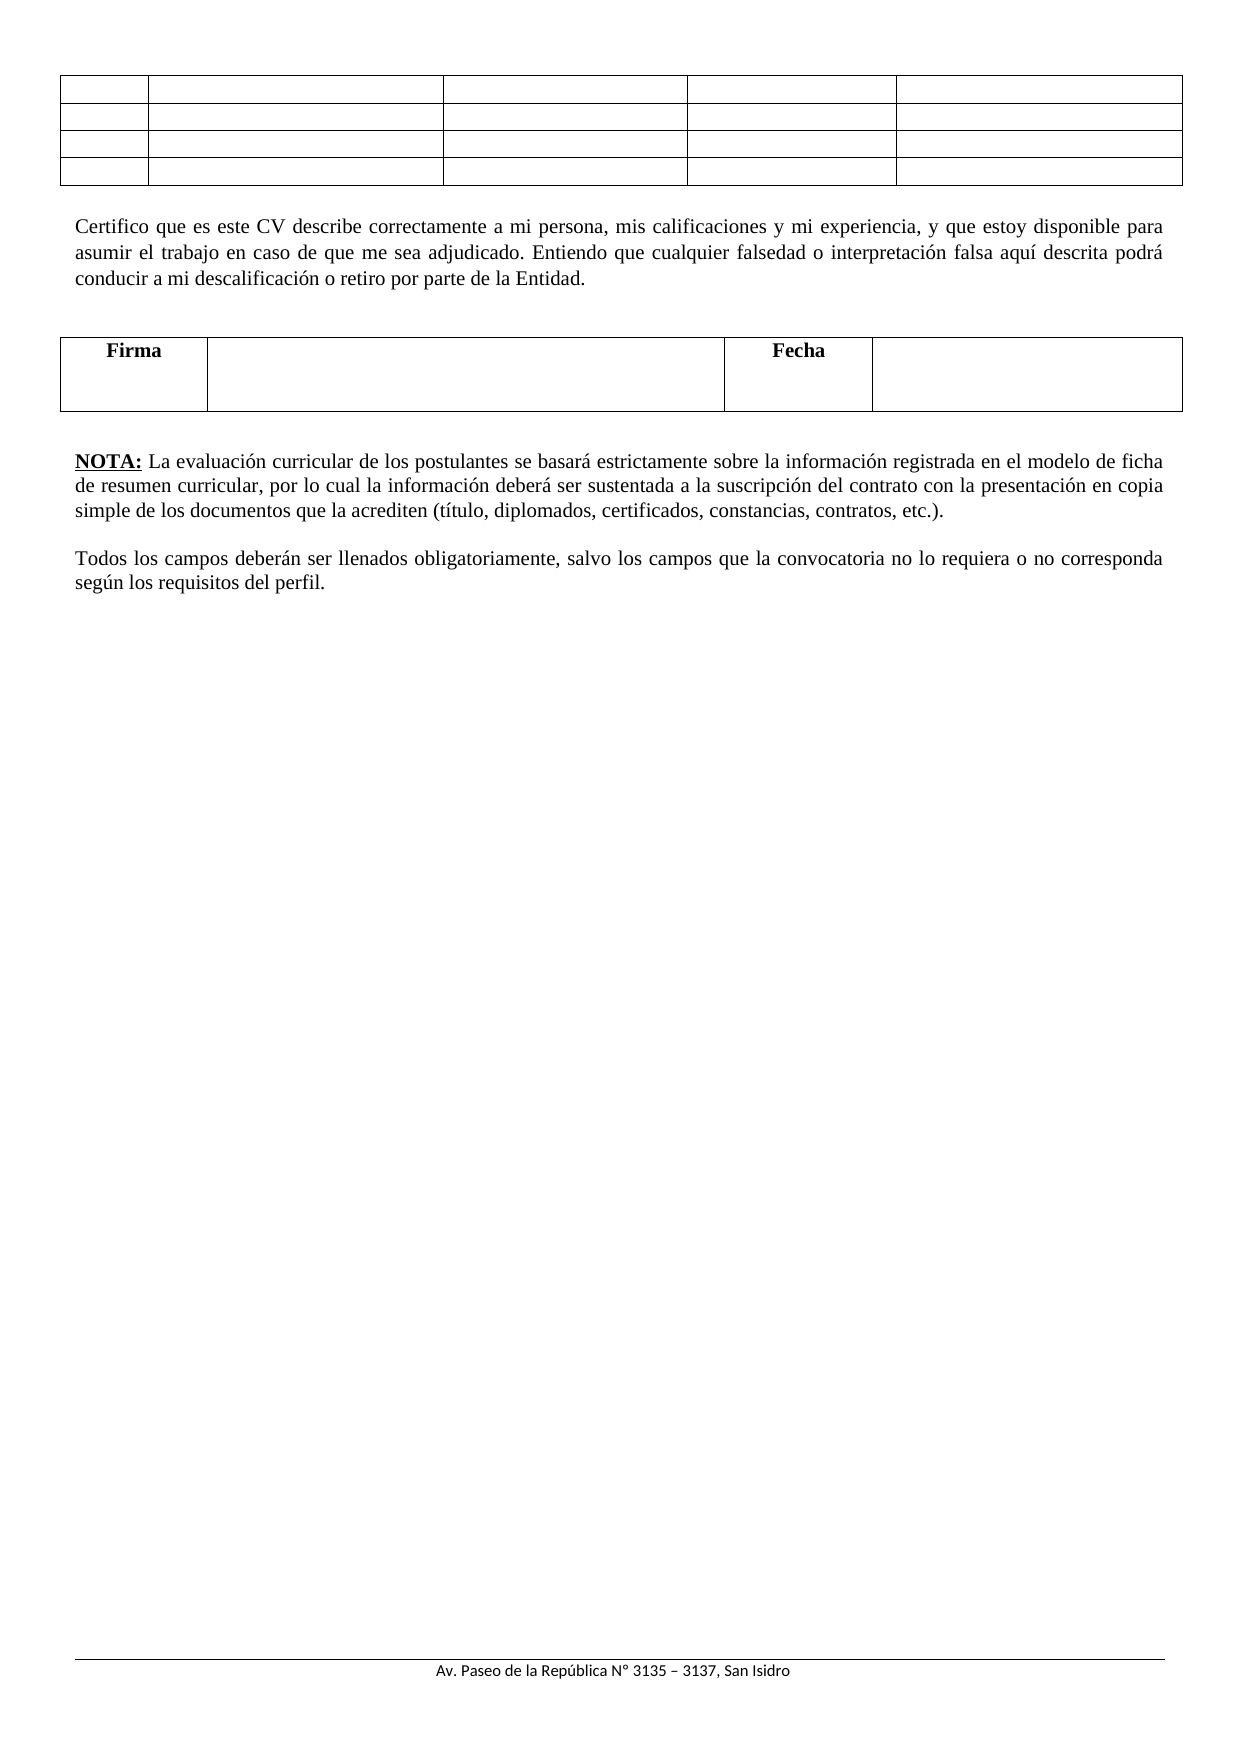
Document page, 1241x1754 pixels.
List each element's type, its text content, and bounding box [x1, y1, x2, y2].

table_cell [897, 104, 1182, 130]
table_cell [688, 158, 896, 184]
table_cell [897, 76, 1182, 102]
table_cell [61, 104, 148, 130]
table_cell [61, 158, 148, 184]
table_cell [688, 104, 896, 130]
text NOTA: La evaluación curricular de los postulantes se basará estrictamente sobre la información registrada en el modelo de ficha de resumen curricular, por lo cual la información deberá ser sustentada a la suscripción del contrato con la presentación en copia simple de los documentos que la acrediten (título, diplomados, certificados, constancias, contratos, etc.). [75, 449, 1165, 522]
table_cell [149, 131, 443, 157]
table_cell [149, 104, 443, 130]
table_cell [444, 158, 687, 184]
table_cell [444, 104, 687, 130]
table_header Fecha [725, 338, 872, 411]
text Todos los campos deberán ser llenados obligatoriamente, salvo los campos que la convocatoria no lo requiera o no corresponda según los requisitos del perfil. [75, 546, 1165, 594]
table_header [208, 338, 724, 411]
table_cell [149, 76, 443, 102]
table_header Firma [61, 338, 207, 411]
table_cell [149, 158, 443, 184]
table_cell [897, 131, 1182, 157]
table_cell [688, 76, 896, 102]
table_cell [444, 131, 687, 157]
table_cell [688, 131, 896, 157]
list Certifico que es este CV describe correctamente a mi persona, mis calificaciones y mi experiencia, y que estoy disponible para asumir el trabajo en caso de que me sea adjudicado. Entiendo que cualquier falsedad o interpretación falsa aquí descrita podrá conducir a mi descalificación o retiro por parte de la Entidad. [75, 214, 1165, 290]
table_header [873, 338, 1182, 411]
table_cell [444, 76, 687, 102]
table_cell [61, 131, 148, 157]
table_cell [61, 76, 148, 102]
table_cell [897, 158, 1182, 184]
